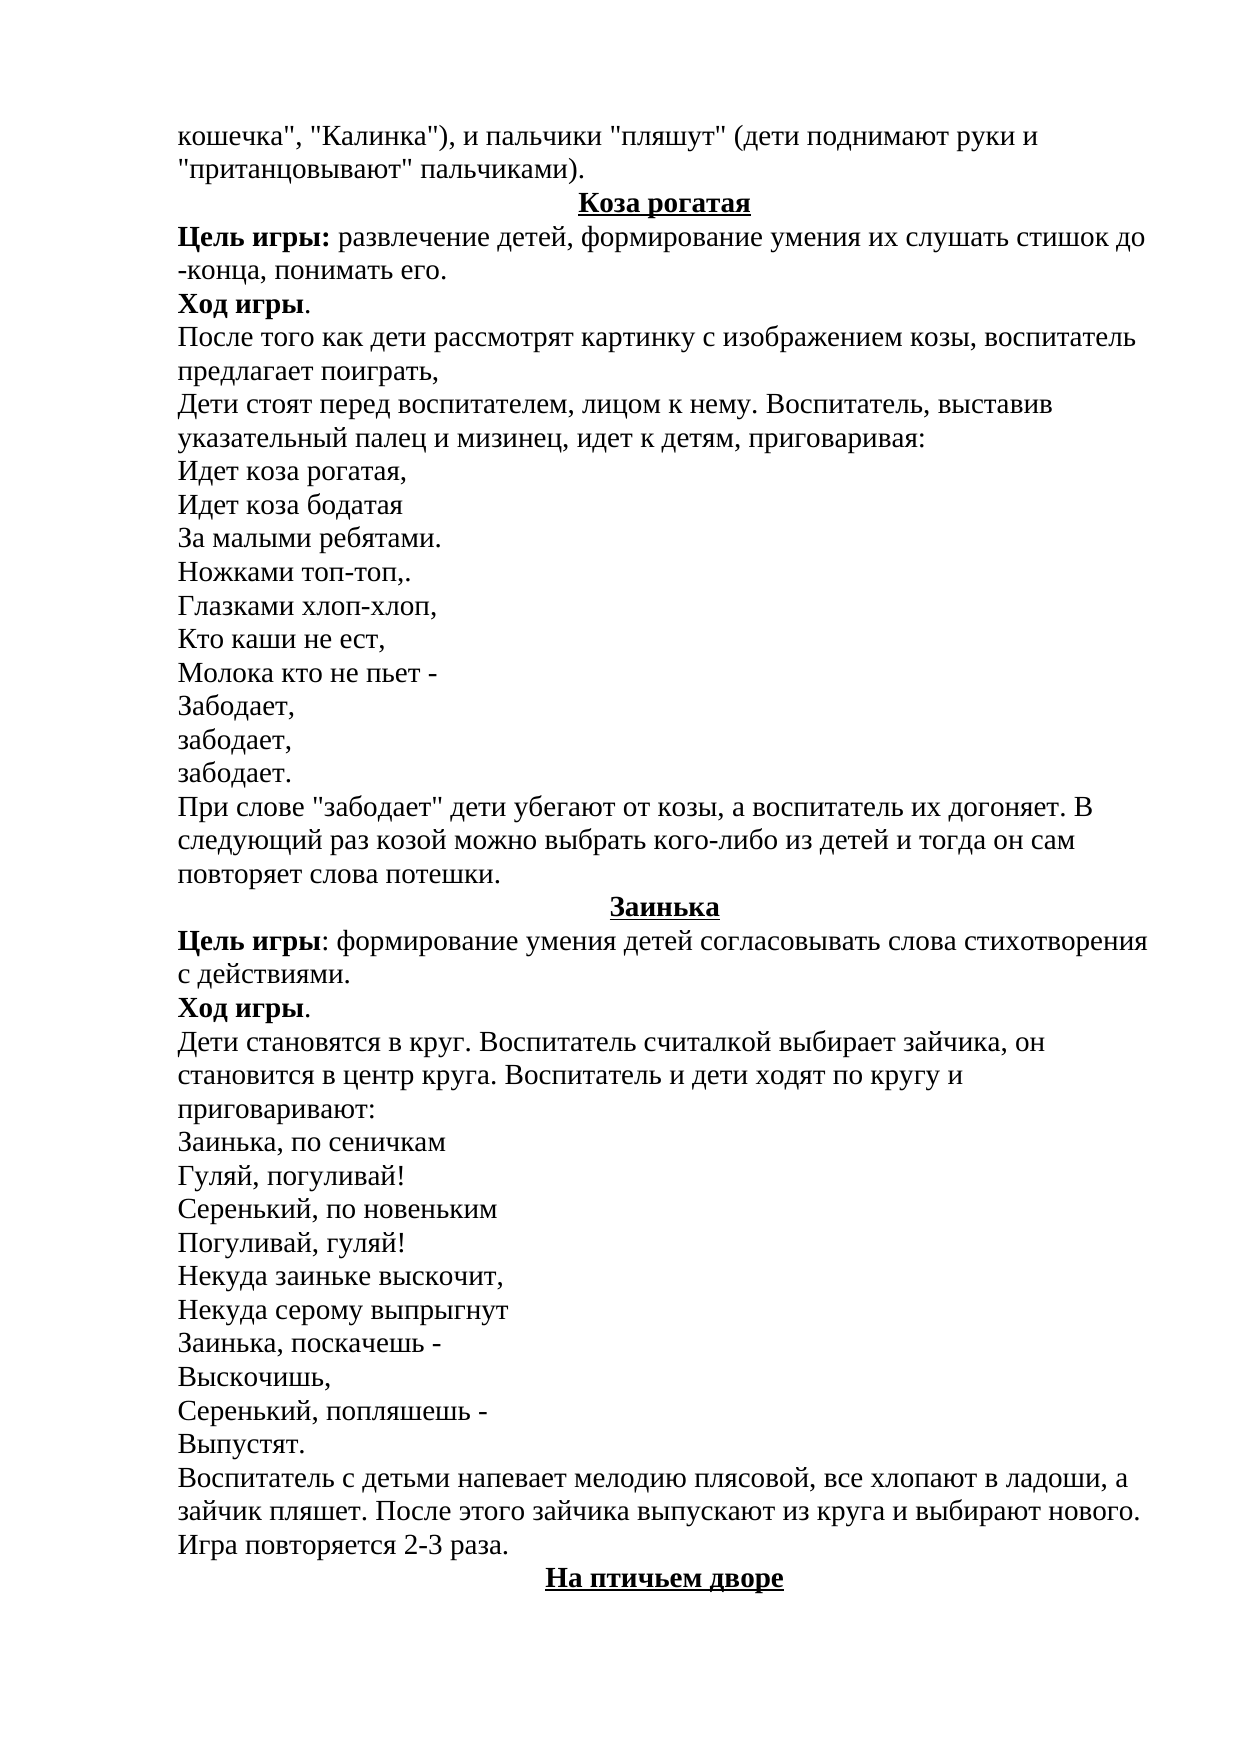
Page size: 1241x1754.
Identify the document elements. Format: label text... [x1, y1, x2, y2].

text Заинька [177, 889, 1152, 923]
text Идет коза бодатая [177, 487, 1152, 521]
text Серенький, попляшешь - [177, 1393, 1152, 1426]
text Цель игры: развлечение детей, формирование умения их слушать стишок до -конца, понимать его. [177, 219, 1152, 286]
text Молока кто не пьет - [177, 655, 1152, 688]
text Глазками хлоп-хлоп, [177, 588, 1152, 621]
text Некуда заиньке выскочит, [177, 1258, 1152, 1292]
text Заинька, по сеничкам [177, 1124, 1152, 1158]
text Цель игры: формирование умения детей согласовывать слова стихотворения с действиями. [177, 923, 1152, 990]
text Идет коза рогатая, [177, 453, 1152, 487]
text Ножками топ-топ,. [177, 554, 1152, 588]
text Коза рогатая [177, 185, 1152, 219]
text На птичьем дворе [177, 1560, 1152, 1594]
text Дети становятся в круг. Воспитатель считалкой выбирает зайчика, он становится в центр круга. Воспитатель и дети ходят по кругу и приговаривают: [177, 1024, 1152, 1124]
text Ход игры. [177, 990, 1152, 1024]
text Дети стоят перед воспитателем, лицом к нему. Воспитатель, выставив указательный палец и мизинец, идет к детям, приговаривая: [177, 386, 1152, 453]
text Некуда серому выпрыгнут [177, 1292, 1152, 1326]
text Забодает, [177, 688, 1152, 722]
text При слове "забодает" дети убегают от козы, а воспитатель их догоняет. В следующий раз козой можно выбрать кого-либо из детей и тогда он сам повторяет слова потешки. [177, 789, 1152, 889]
text забодает. [177, 755, 1152, 789]
text Воспитатель с детьми напевает мелодию плясовой, все хлопают в ладоши, а зайчик пляшет. После этого зайчика выпускают из круга и выбирают нового. Игра повторяется 2-3 раза. [177, 1460, 1152, 1560]
text забодает, [177, 722, 1152, 755]
text Серенький, по новеньким [177, 1191, 1152, 1225]
text Погуливай, гуляй! [177, 1225, 1152, 1258]
text Ход игры. [177, 286, 1152, 319]
text После того как дети рассмотрят картинку с изображением козы, воспитатель предлагает поиграть, [177, 319, 1152, 386]
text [177, 118, 1152, 185]
text Заинька, поскачешь - [177, 1326, 1152, 1359]
text Выпустят. [177, 1426, 1152, 1460]
text Гуляй, погуливай! [177, 1158, 1152, 1191]
text Выскочишь, [177, 1359, 1152, 1393]
text За малыми ребятами. [177, 521, 1152, 554]
text Кто каши не ест, [177, 621, 1152, 655]
